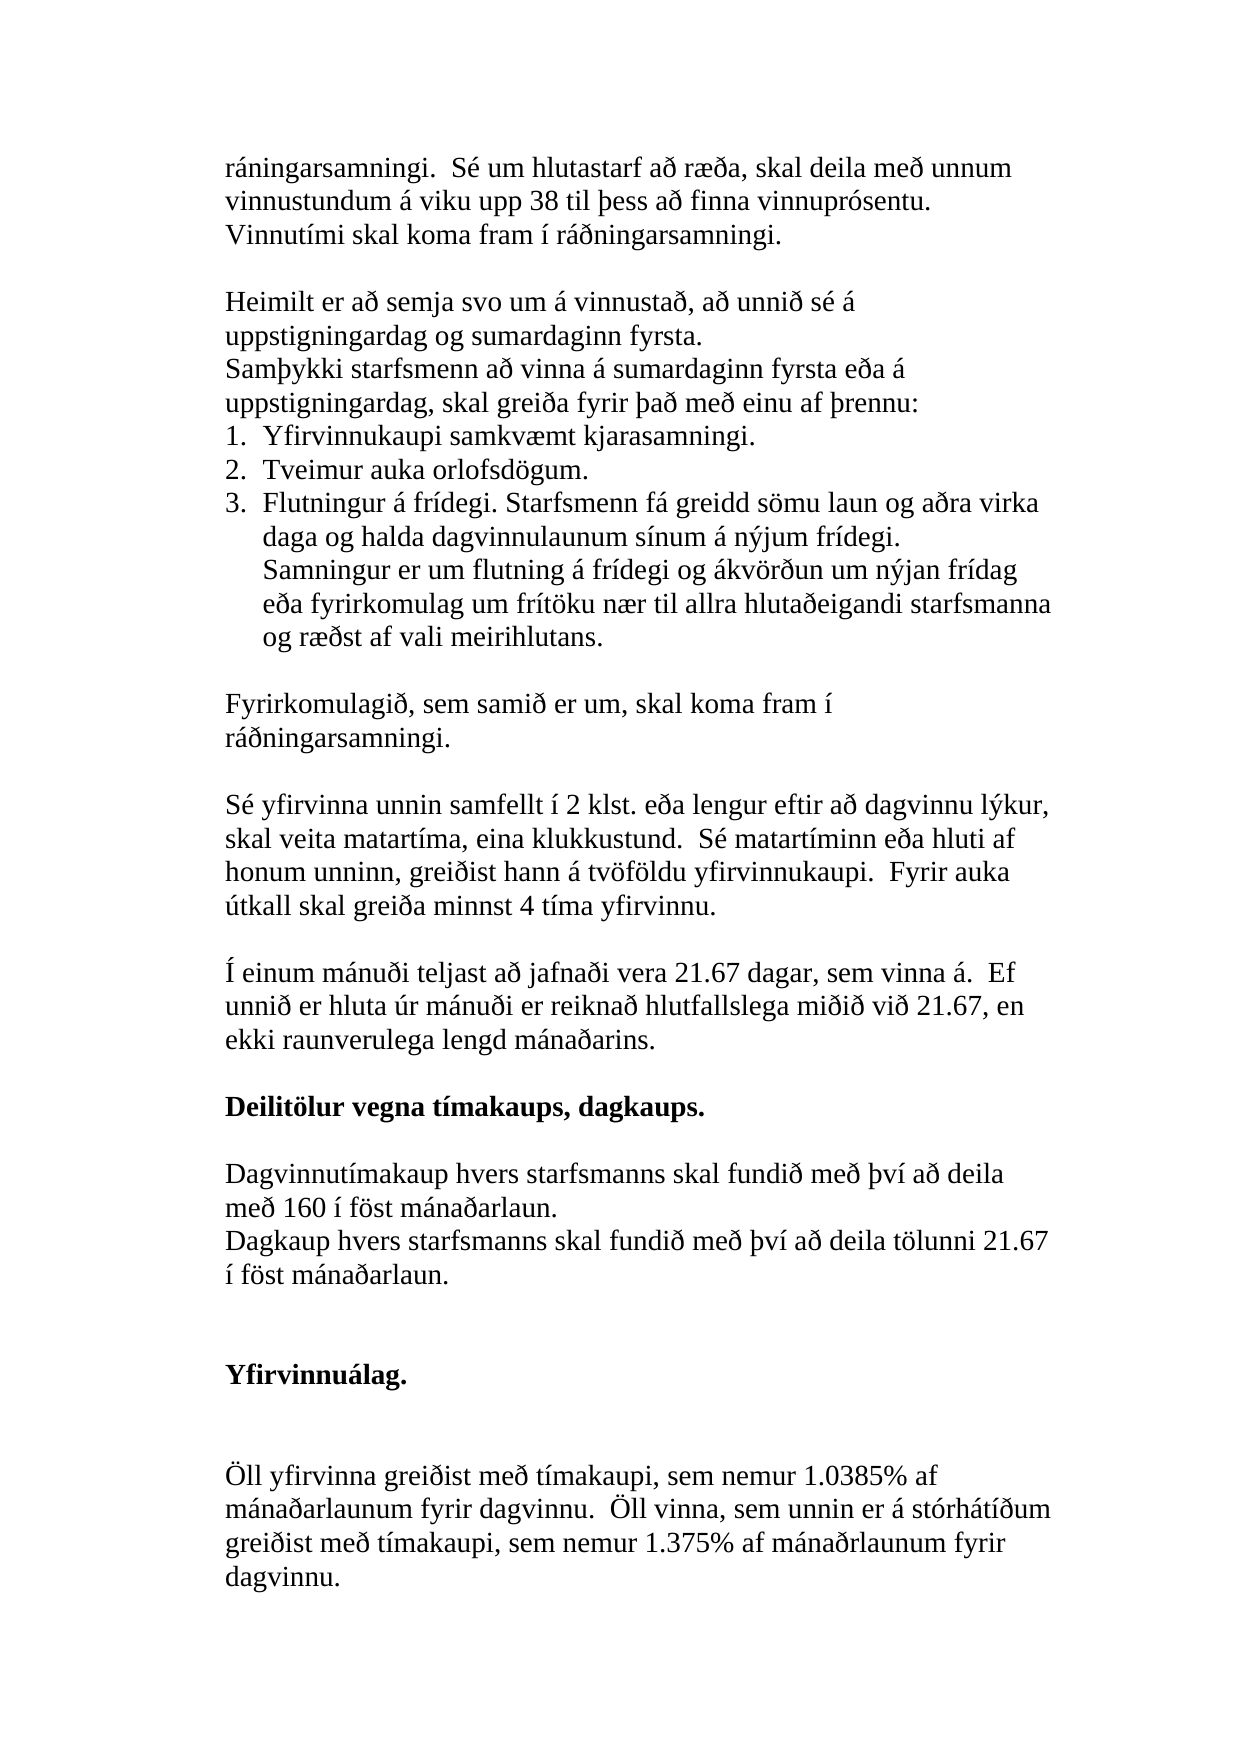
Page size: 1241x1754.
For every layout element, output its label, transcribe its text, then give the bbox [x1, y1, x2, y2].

list Flutningur á frídegi. Starfsmenn fá greidd sömu laun og aðra virka daga og halda dagvinnulaunum sínum á nýjum frídegi. [225, 485, 1053, 552]
text Deilitölur vegna tímakaups, dagkaups. [225, 1089, 1053, 1123]
text Dagvinnutímakaup hvers starfsmanns skal fundið með því að deila með 160 í föst mánaðarlaun. [225, 1156, 1053, 1223]
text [225, 150, 1053, 217]
text Öll yfirvinna greiðist með tímakaupi, sem nemur 1.0385% af mánaðarlaunum fyrir dagvinnu. Öll vinna, sem unnin er á stórhátíðum greiðist með tímakaupi, sem nemur 1.375% af mánaðrlaunum fyrir dagvinnu. [225, 1458, 1053, 1592]
text Yfirvinnuálag. [187, 1357, 1053, 1391]
list Yfirvinnukaupi samkvæmt kjarasamningi. [225, 418, 1053, 452]
text Samningur er um flutning á frídegi og ákvörðun um nýjan frídag eða fyrirkomulag um frítöku nær til allra hlutaðeigandi starfsmanna og ræðst af vali meirihlutans. [262, 552, 1053, 653]
text Dagkaup hvers starfsmanns skal fundið með því að deila tölunni 21.67 í föst mánaðarlaun. [225, 1223, 1053, 1290]
text Sé yfirvinna unnin samfellt í 2 klst. eða lengur eftir að dagvinnu lýkur, skal veita matartíma, eina klukkustund. Sé matartíminn eða hluti af honum unninn, greiðist hann á tvöföldu yfirvinnukaupi. Fyrir auka útkall skal greiða minnst 4 tíma yfirvinnu. [225, 787, 1053, 921]
text Vinnutími skal koma fram í ráðningarsamningi. [225, 217, 1053, 251]
text Samþykki starfsmenn að vinna á sumardaginn fyrsta eða á uppstigningardag, skal greiða fyrir það með einu af þrennu: [225, 351, 1053, 418]
text Í einum mánuði teljast að jafnaði vera 21.67 dagar, sem vinna á. Ef unnið er hluta úr mánuði er reiknað hlutfallslega miðið við 21.67, en ekki raunverulega lengd mánaðarins. [225, 955, 1053, 1056]
text Fyrirkomulagið, sem samið er um, skal koma fram í ráðningarsamningi. [225, 687, 1053, 754]
list Tveimur auka orlofsdögum. [225, 452, 1053, 485]
text Heimilt er að semja svo um á vinnustað, að unnið sé á uppstigningardag og sumardaginn fyrsta. [225, 284, 1053, 351]
